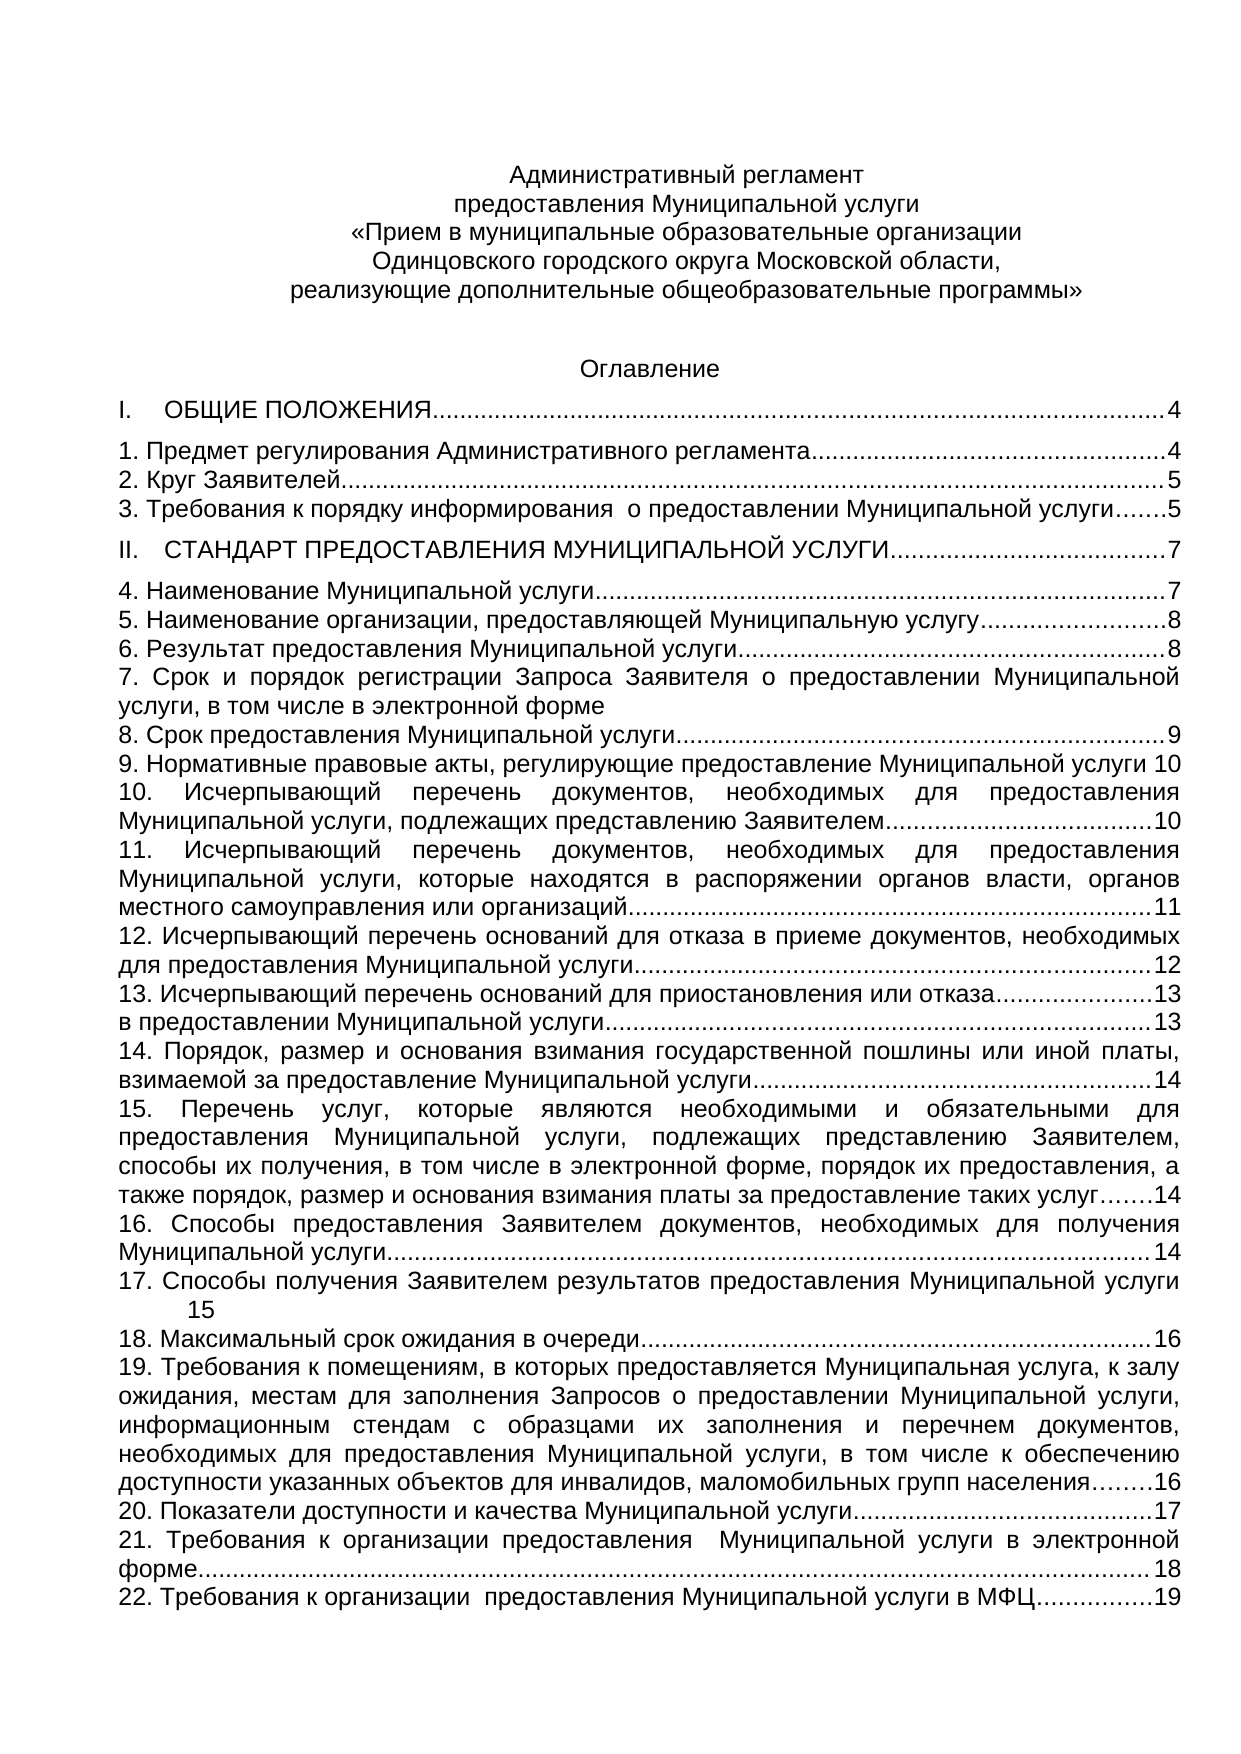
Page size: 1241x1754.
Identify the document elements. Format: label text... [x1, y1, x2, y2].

text реализующие дополнительные общеобразовательные программы» [118, 275, 1181, 303]
text предоставления Муниципальной услуги [118, 188, 1181, 217]
text «Прием в муниципальные образовательные организации [118, 217, 1181, 246]
text Административный регламент [118, 160, 1181, 188]
text Одинцовского городского округа Московской области, [118, 246, 1181, 275]
